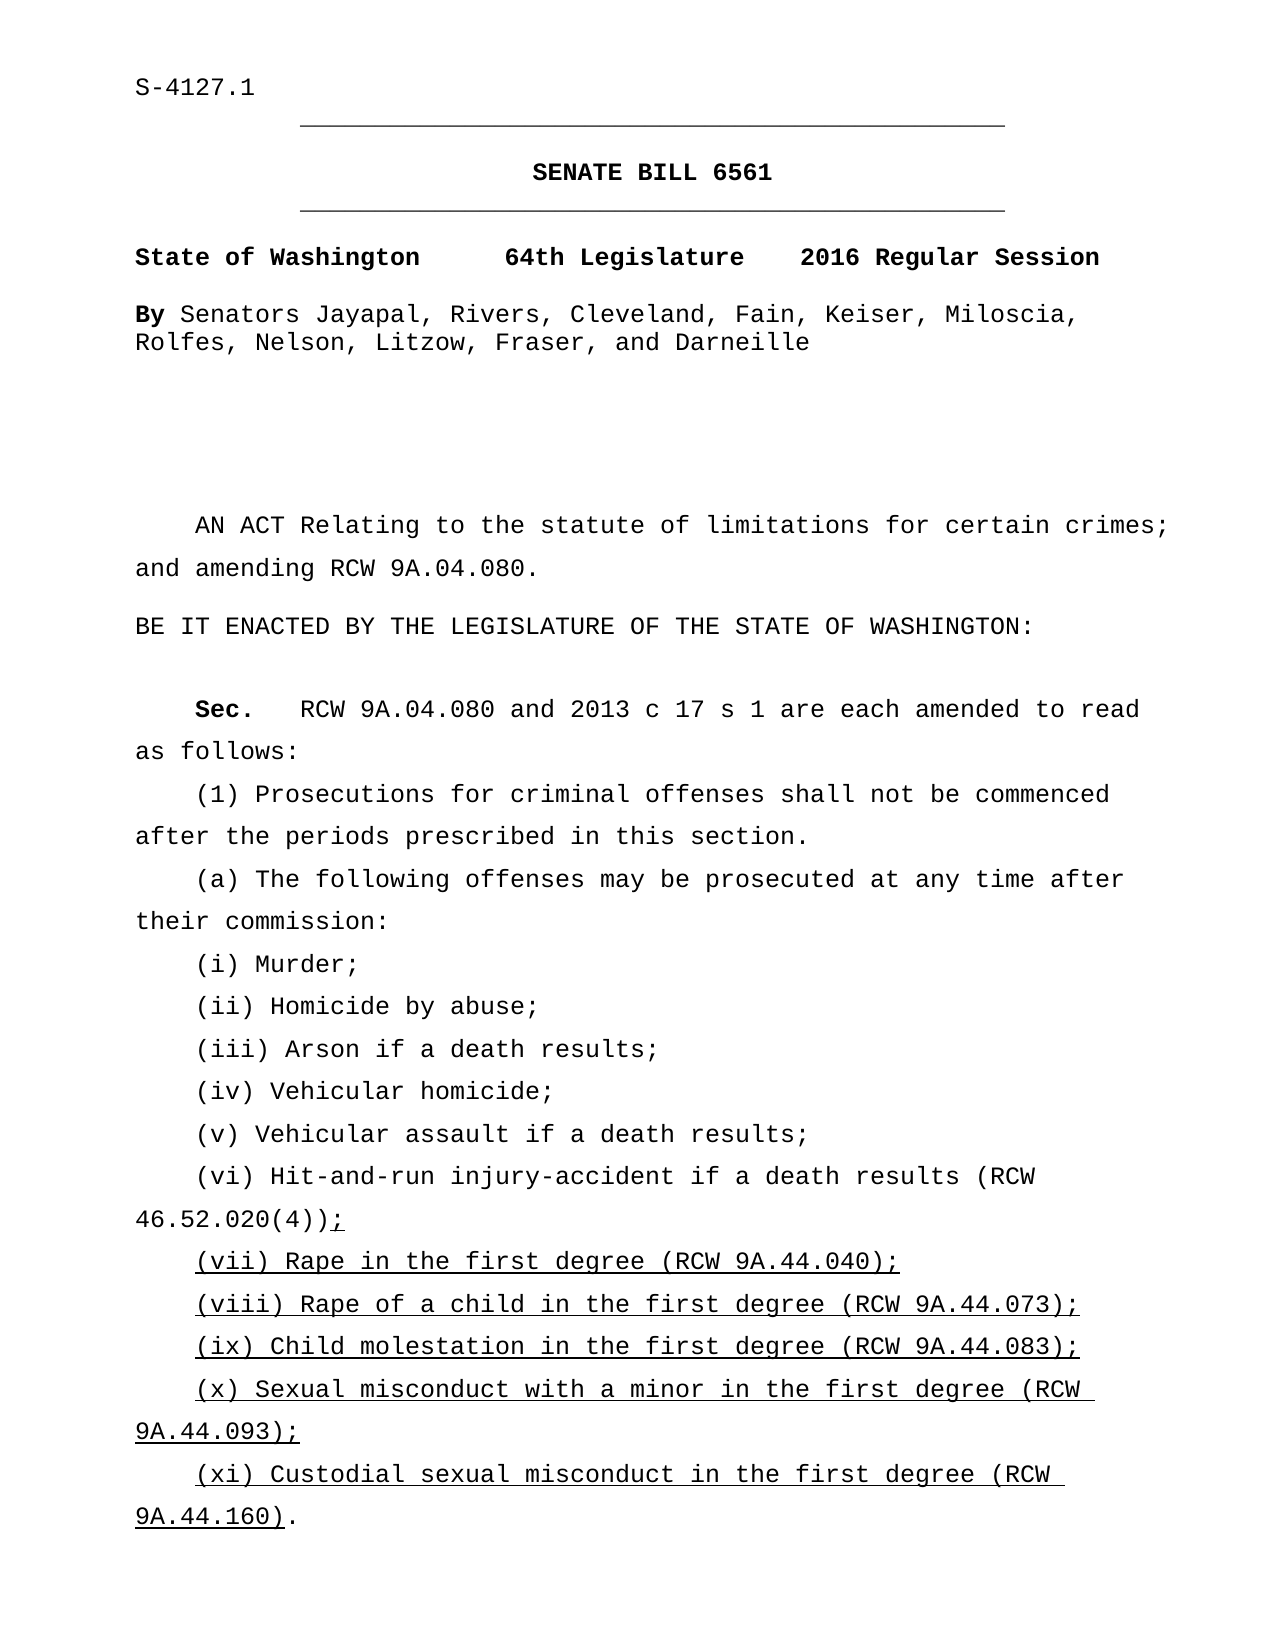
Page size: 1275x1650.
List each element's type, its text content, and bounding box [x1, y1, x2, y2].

text State of Washington 64th Legislature 2016 Regular Session [135, 245, 1170, 273]
text (iv) Vehicular homicide; [135, 1066, 1170, 1108]
text (vii) Rape in the first degree (RCW 9A.44.040); [135, 1236, 1170, 1278]
text S-4127.1 [135, 75, 1170, 103]
text (1) Prosecutions for criminal offenses shall not be commenced after the periods prescribed in this section. [135, 768, 1170, 853]
text BE IT ENACTED BY THE LEGISLATURE OF THE STATE OF WASHINGTON: [135, 613, 1170, 642]
text Sec. RCW 9A.04.080 and 2013 c 17 s 1 are each amended to read as follows: [135, 683, 1170, 768]
text SENATE BILL 6561 [135, 160, 1170, 188]
text (ix) Child molestation in the first degree (RCW 9A.44.083); [135, 1321, 1170, 1363]
text (viii) Rape of a child in the first degree (RCW 9A.44.073); [135, 1278, 1170, 1321]
text (xi) Custodial sexual misconduct in the first degree (RCW 9A.44.160). [135, 1448, 1170, 1533]
text AN ACT Relating to the statute of limitations for certain crimes; and amending RCW 9A.04.080. [135, 500, 1170, 585]
text (x) Sexual misconduct with a minor in the first degree (RCW 9A.44.093); [135, 1363, 1170, 1448]
text (iii) Arson if a death results; [135, 1023, 1170, 1066]
text (ii) Homicide by abuse; [135, 981, 1170, 1023]
text _______________________________________________ [135, 188, 1170, 217]
text (v) Vehicular assault if a death results; [135, 1108, 1170, 1151]
text By Senators Jayapal, Rivers, Cleveland, Fain, Keiser, Miloscia, Rolfes, Nelson, Litzow, Fraser, and Darneille [135, 302, 1170, 358]
text (a) The following offenses may be prosecuted at any time after their commission: [135, 853, 1170, 938]
text (i) Murder; [135, 938, 1170, 981]
text _______________________________________________ [135, 103, 1170, 132]
text (vi) Hit-and-run injury-accident if a death results (RCW 46.52.020(4)); [135, 1151, 1170, 1236]
